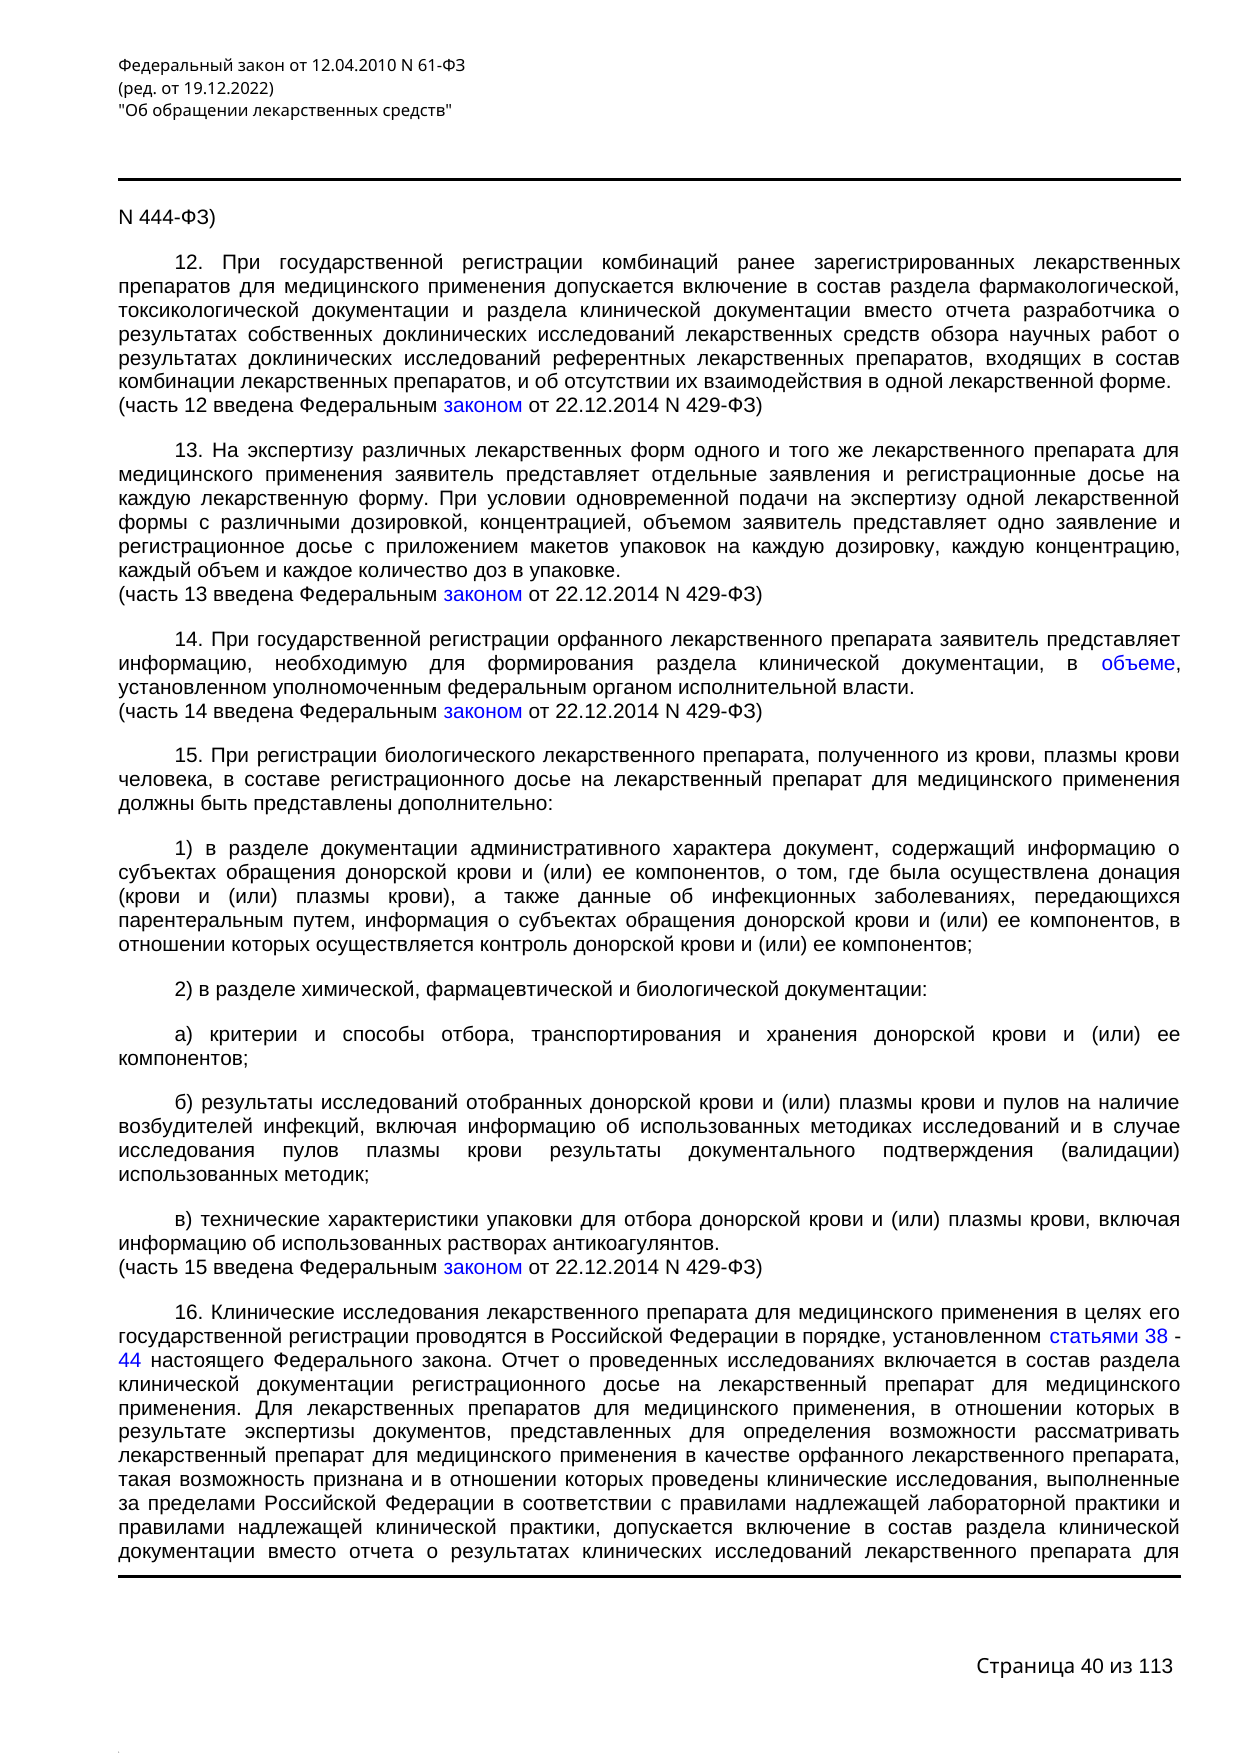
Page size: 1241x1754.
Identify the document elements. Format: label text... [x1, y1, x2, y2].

text 12. При государственной регистрации комбинаций ранее зарегистрированных лекарственных препаратов для медицинского применения допускается включение в состав раздела фармакологической, токсикологической документации и раздела клинической документации вместо отчета разработчика о результатах собственных доклинических исследований лекарственных средств обзора научных работ о результатах доклинических исследований референтных лекарственных препаратов, входящих в состав комбинации лекарственных препаратов, и об отсутствии их взаимодействия в одной лекарственной форме. [118, 249, 1181, 393]
text (часть 14 введена Федеральным законом от 22.12.2014 N 429-ФЗ) [118, 698, 1181, 722]
text б) результаты исследований отобранных донорской крови и (или) плазмы крови и пулов на наличие возбудителей инфекций, включая информацию об использованных методиках исследований и в случае исследования пулов плазмы крови результаты документального подтверждения (валидации) использованных методик; [118, 1090, 1181, 1186]
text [118, 1299, 1181, 1563]
text 13. На экспертизу различных лекарственных форм одного и того же лекарственного препарата для медицинского применения заявитель представляет отдельные заявления и регистрационные досье на каждую лекарственную форму. При условии одновременной подачи на экспертизу одной лекарственной формы с различными дозировкой, концентрацией, объемом заявитель представляет одно заявление и регистрационное досье с приложением макетов упаковок на каждую дозировку, каждую концентрацию, каждый объем и каждое количество доз в упаковке. [118, 438, 1181, 582]
text 2) в разделе химической, фармацевтической и биологической документации: [118, 977, 1181, 1001]
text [118, 205, 1181, 229]
text 1) в разделе документации административного характера документ, содержащий информацию о субъектах обращения донорской крови и (или) ее компонентов, о том, где была осуществлена донация (крови и (или) плазмы крови), а также данные об инфекционных заболеваниях, передающихся парентеральным путем, информация о субъектах обращения донорской крови и (или) ее компонентов, в отношении которых осуществляется контроль донорской крови и (или) ее компонентов; [118, 836, 1181, 956]
text в) технические характеристики упаковки для отбора донорской крови и (или) плазмы крови, включая информацию об использованных растворах антикоагулянтов. [118, 1207, 1181, 1255]
text 15. При регистрации биологического лекарственного препарата, полученного из крови, плазмы крови человека, в составе регистрационного досье на лекарственный препарат для медицинского применения должны быть представлены дополнительно: [118, 743, 1181, 815]
text (часть 12 введена Федеральным законом от 22.12.2014 N 429-ФЗ) [118, 393, 1181, 417]
text 14. При государственной регистрации орфанного лекарственного препарата заявитель представляет информацию, необходимую для формирования раздела клинической документации, в объеме, установленном уполномоченным федеральным органом исполнительной власти. [118, 627, 1181, 698]
text (часть 13 введена Федеральным законом от 22.12.2014 N 429-ФЗ) [118, 582, 1181, 606]
text (часть 15 введена Федеральным законом от 22.12.2014 N 429-ФЗ) [118, 1255, 1181, 1279]
text а) критерии и способы отбора, транспортирования и хранения донорской крови и (или) ее компонентов; [118, 1021, 1181, 1069]
